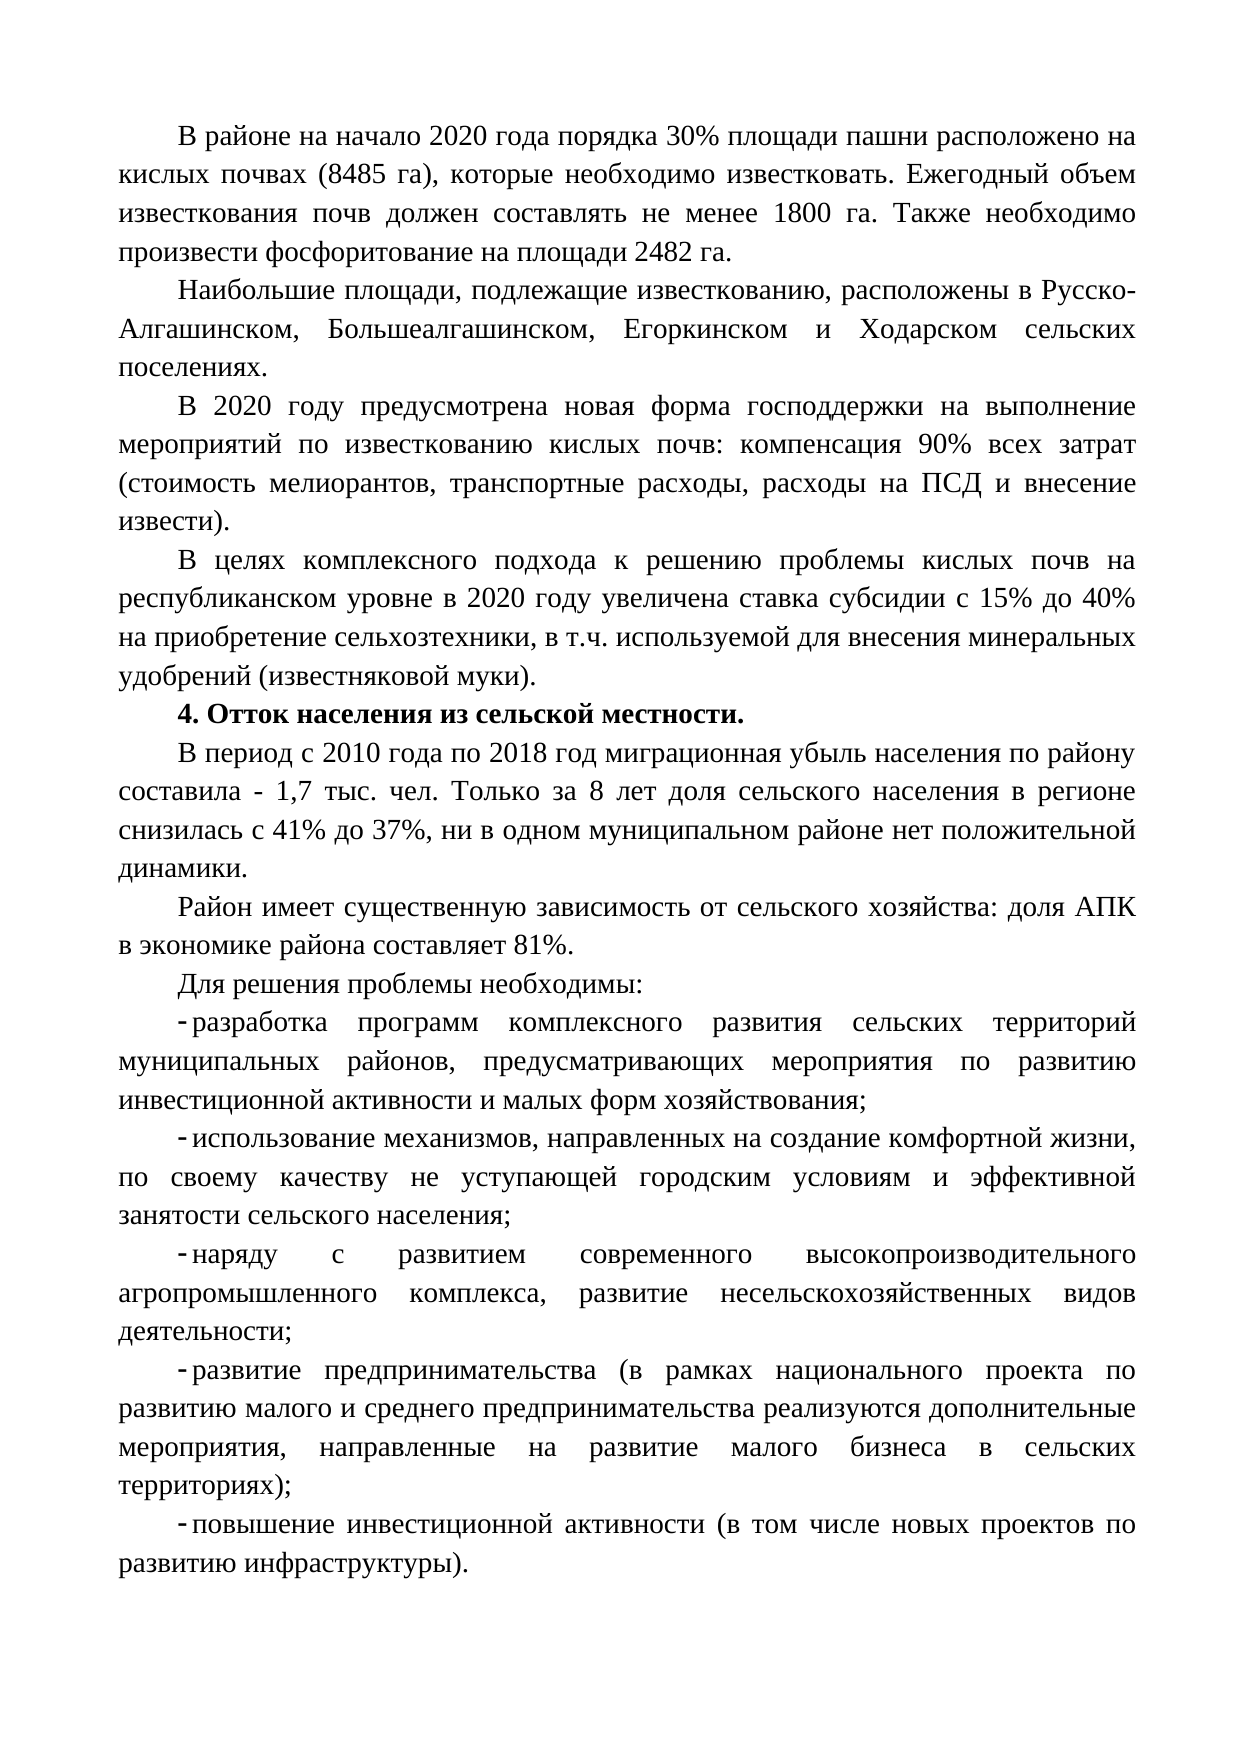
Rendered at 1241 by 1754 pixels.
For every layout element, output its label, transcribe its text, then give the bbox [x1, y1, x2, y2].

text Наибольшие площади, подлежащие известкованию, расположены в Русско-Алгашинском, Большеалгашинском, Егоркинском и Ходарском сельских поселениях. [118, 272, 1137, 383]
text Для решения проблемы необходимы: [118, 966, 1137, 999]
text В целях комплексного подхода к решению проблемы кислых почв на республиканском уровне в 2020 году увеличена ставка субсидии с 15% до 40% на приобретение сельхозтехники, в т.ч. используемой для внесения минеральных удобрений (известняковой муки). [118, 542, 1137, 691]
text Район имеет существенную зависимость от сельского хозяйства: доля АПК в экономике района составляет 81%. [118, 889, 1137, 961]
text В районе на начало 2020 года порядка 30% площади пашни расположено на кислых почвах (8485 га), которые необходимо известковать. Ежегодный объем известкования почв должен составлять не менее 1800 га. Также необходимо произвести фосфоритование на площади 2482 га. [118, 118, 1137, 267]
list наряду с развитием современного высокопроизводительного агропромышленного комплекса, развитие несельскохозяйственных видов деятельности; [118, 1236, 1137, 1347]
text В 2020 году предусмотрена новая форма господдержки на выполнение мероприятий по известкованию кислых почв: компенсация 90% всех затрат (стоимость мелиорантов, транспортные расходы, расходы на ПСД и внесение извести). [118, 388, 1137, 537]
text 4. Отток населения из сельской местности. [118, 696, 1137, 730]
list разработка программ комплексного развития сельских территорий муниципальных районов, предусматривающих мероприятия по развитию инвестиционной активности и малых форм хозяйствования; [118, 1004, 1137, 1115]
text В период с 2010 года по 2018 год миграционная убыль населения по району составила - 1,7 тыс. чел. Только за 8 лет доля сельского населения в регионе снизилась с 41% до 37%, ни в одном муниципальном районе нет положительной динамики. [118, 735, 1137, 884]
list использование механизмов, направленных на создание комфортной жизни, по своему качеству не уступающей городским условиям и эффективной занятости сельского населения; [118, 1120, 1137, 1231]
list повышение инвестиционной активности (в том числе новых проектов по развитию инфраструктуры). [118, 1506, 1137, 1578]
list развитие предпринимательства (в рамках национального проекта по развитию малого и среднего предпринимательства реализуются дополнительные мероприятия, направленные на развитие малого бизнеса в сельских территориях); [118, 1352, 1137, 1501]
